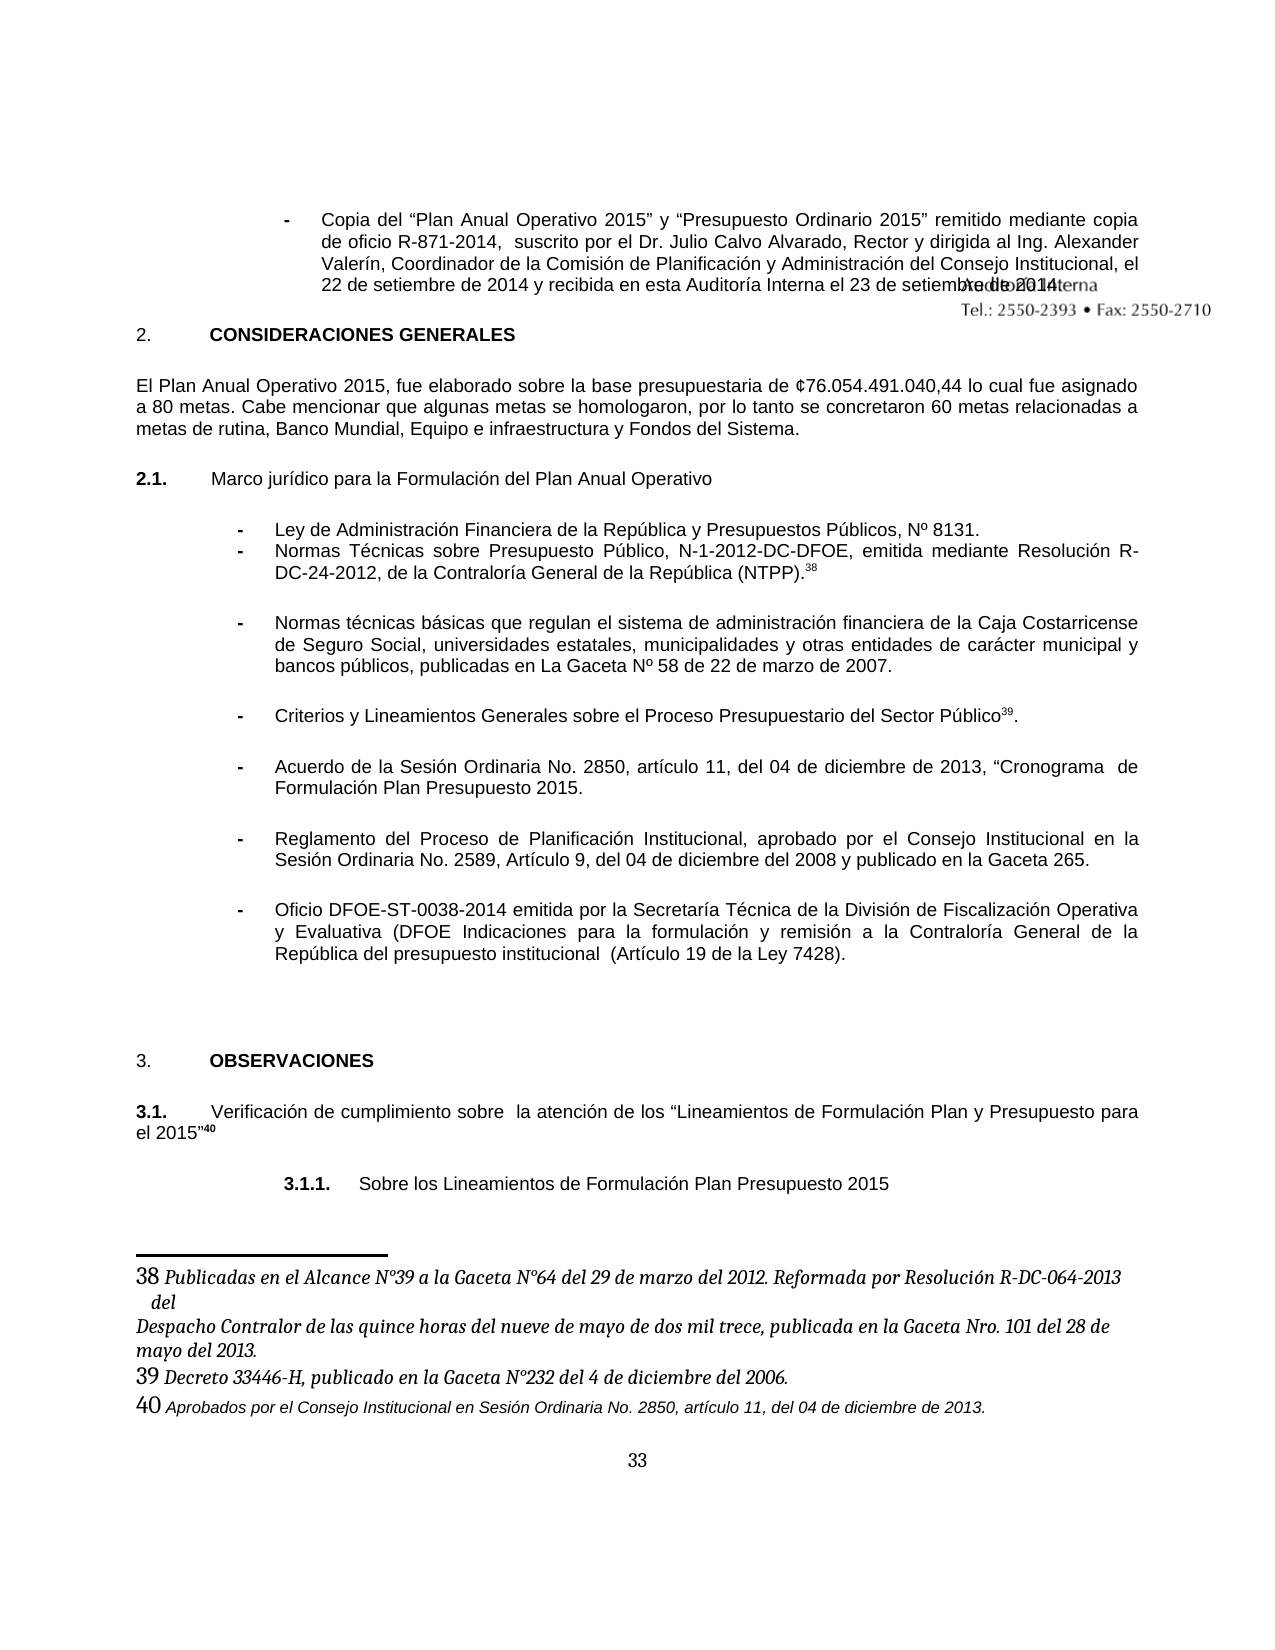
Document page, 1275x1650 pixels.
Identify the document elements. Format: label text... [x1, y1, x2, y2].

list Acuerdo de la Sesión Ordinaria No. 2850, artículo 11, del 04 de diciembre de 2013, “Cronograma de Formulación Plan Presupuesto 2015. [237, 756, 1139, 799]
list Sobre los Lineamientos de Formulación Plan Presupuesto 2015 [283, 1172, 1139, 1194]
picture [960, 248, 1220, 344]
list Normas técnicas básicas que regulan el sistema de administración financiera de la Caja Costarricense de Seguro Social, universidades estatales, municipalidades y otras entidades de carácter municipal y bancos públicos, publicadas en La Gaceta Nº 58 de 22 de marzo de 2007. [237, 612, 1139, 676]
list Criterios y Lineamientos Generales sobre el Proceso Presupuestario del Sector Público. [237, 705, 1139, 727]
text El Plan Anual Operativo 2015, fue elaborado sobre la base presupuestaria de ¢76.054.491.040,44 lo cual fue asignado a 80 metas. Cabe mencionar que algunas metas se homologaron, por lo tanto se concretaron 60 metas relacionadas a metas de rutina, Banco Mundial, Equipo e infraestructura y Fondos del Sistema. [136, 374, 1139, 439]
text 2.1. Marco jurídico para la Formulación del Plan Anual Operativo [136, 468, 1139, 489]
list Reglamento del Proceso de Planificación Institucional, aprobado por el Consejo Institucional en la Sesión Ordinaria No. 2589, Artículo 9, del 04 de diciembre del 2008 y publicado en la Gaceta 265. [237, 827, 1139, 871]
list Oficio DFOE-ST-0038-2014 emitida por la Secretaría Técnica de la División de Fiscalización Operativa y Evaluativa (DFOE Indicaciones para la formulación y remisión a la Contraloría General de la República del presupuesto institucional (Artículo 19 de la Ley 7428). [237, 899, 1139, 964]
list Copia del “Plan Anual Operativo 2015” y “Presupuesto Ordinario 2015” remitido mediante copia de oficio R-871-2014, suscrito por el Dr. Julio Calvo Alvarado, Rector y dirigida al Ing. Alexander Valerín, Coordinador de la Comisión de Planificación y Administración del Consejo Institucional, el 22 de setiembre de 2014 y recibida en esta Auditoría Interna el 23 de setiembre de 2014. [283, 209, 1139, 296]
list Ley de Administración Financiera de la República y Presupuestos Públicos, Nº 8131. [237, 518, 1139, 540]
list CONSIDERACIONES GENERALES [136, 324, 1139, 346]
list OBSERVACIONES [136, 1050, 1139, 1072]
text 3.1. Verificación de cumplimiento sobre la atención de los “Lineamientos de Formulación Plan y Presupuesto para el 2015” [136, 1101, 1139, 1144]
list Normas Técnicas sobre Presupuesto Público, N-1-2012-DC-DFOE, emitida mediante Resolución R-DC-24-2012, de la Contraloría General de la República (NTPP). [237, 540, 1139, 583]
